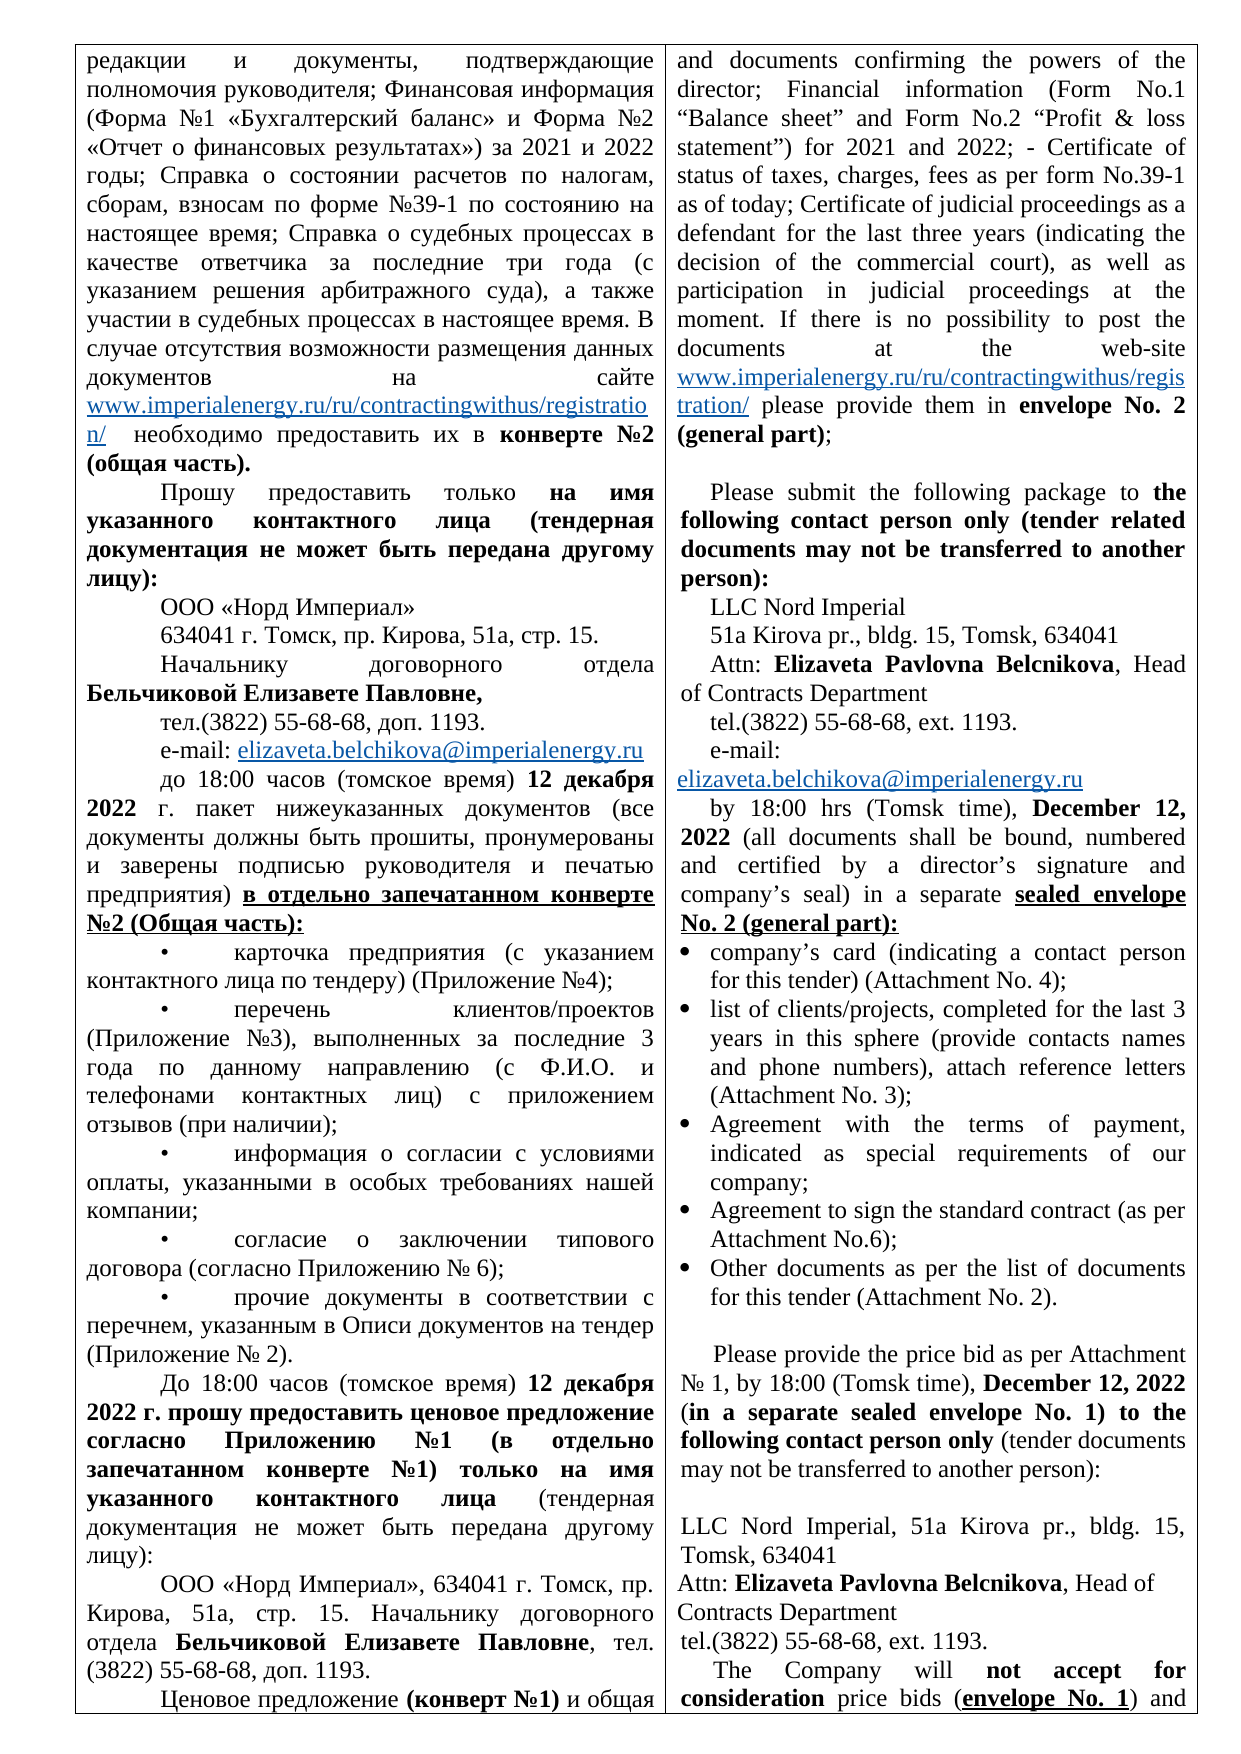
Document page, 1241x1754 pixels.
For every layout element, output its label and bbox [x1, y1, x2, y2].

table_header [666, 45, 1197, 1713]
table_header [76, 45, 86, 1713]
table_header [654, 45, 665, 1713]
